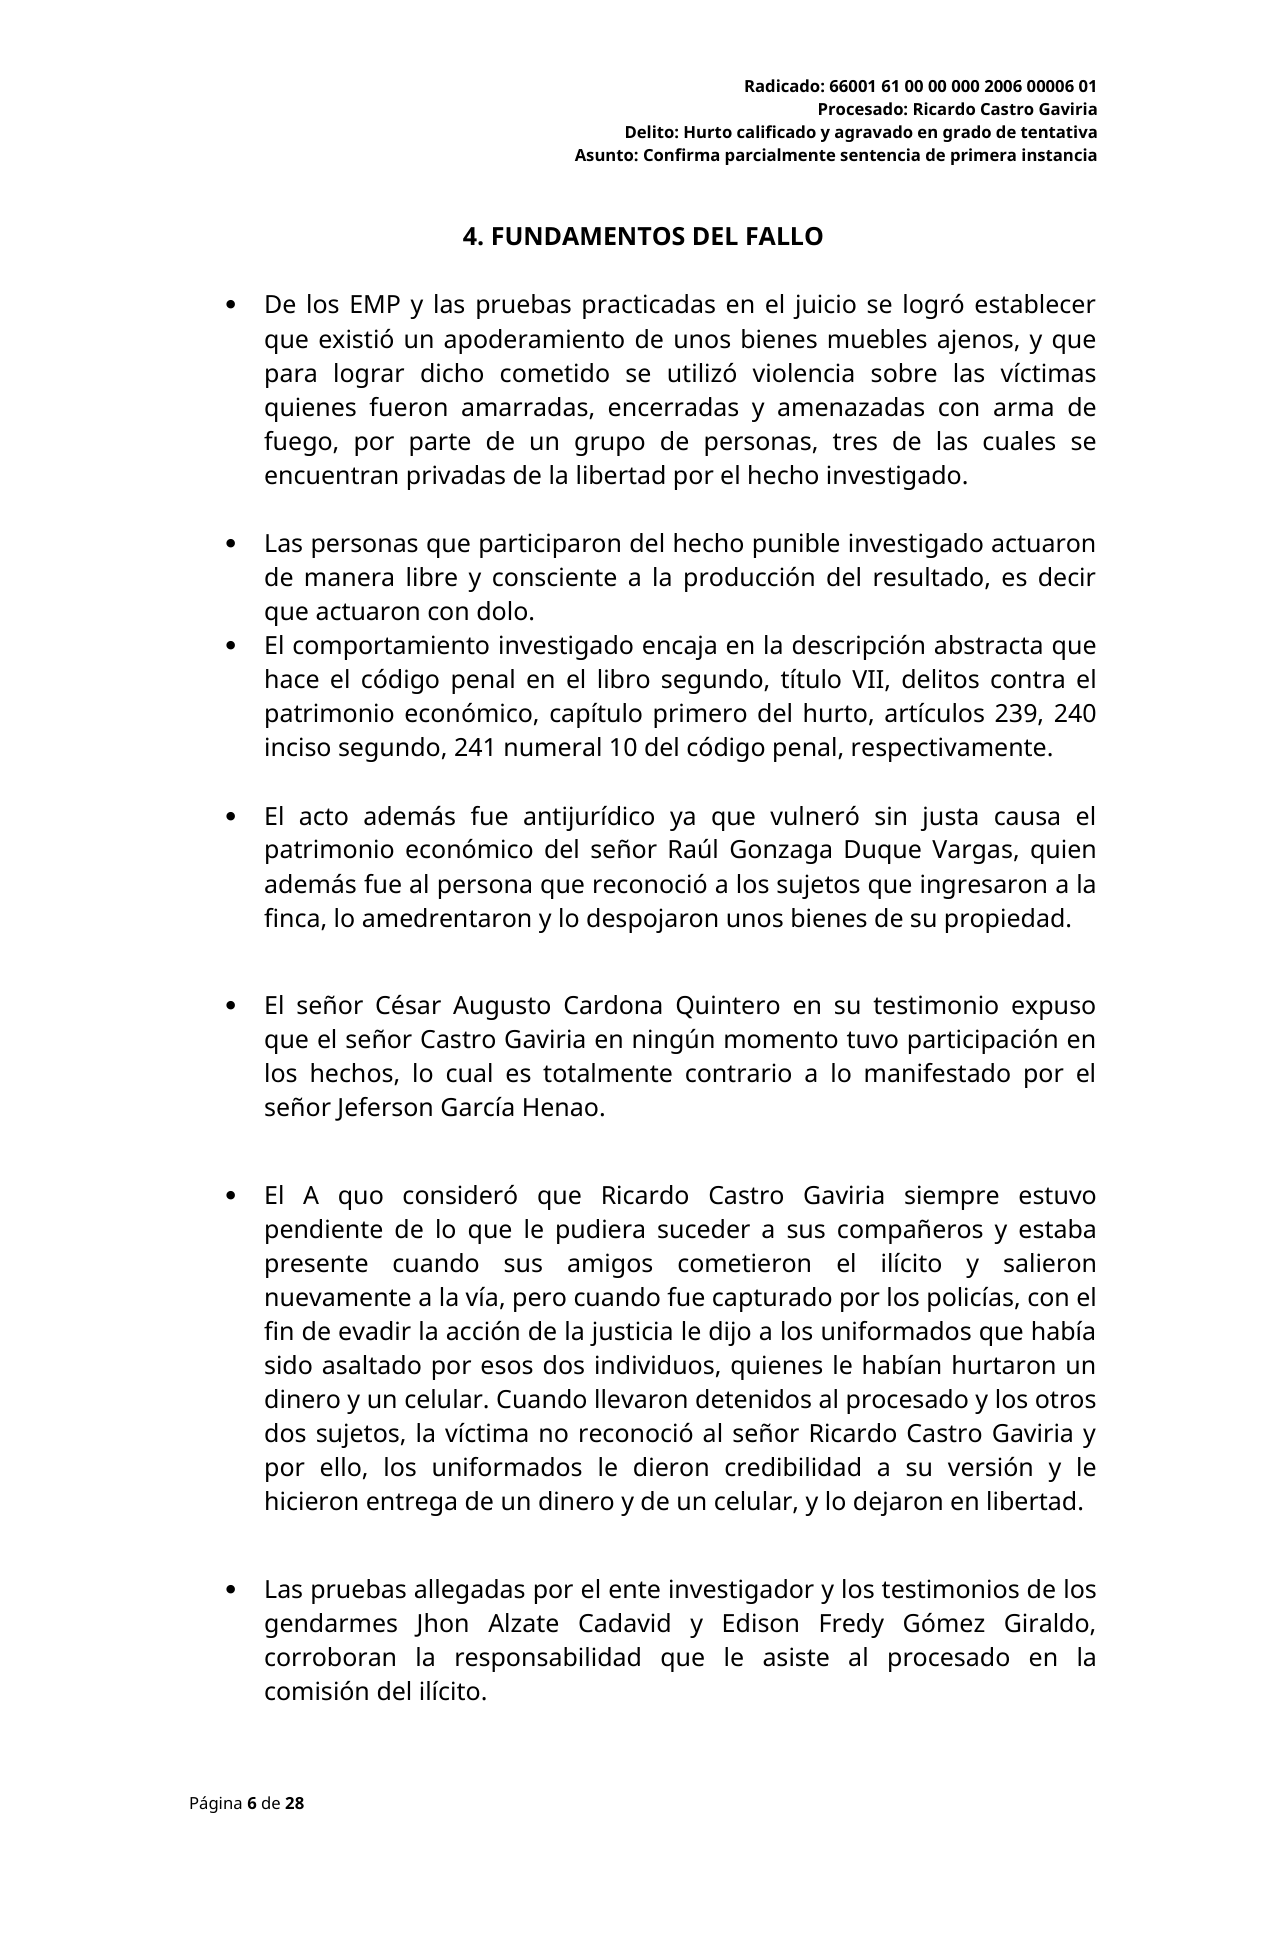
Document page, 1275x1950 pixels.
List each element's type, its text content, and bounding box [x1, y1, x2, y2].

text 4. FUNDAMENTOS DEL FALLO [189, 219, 1098, 253]
list El comportamiento investigado encaja en la descripción abstracta que hace el código penal en el libro segundo, título VII, delitos contra el patrimonio económico, capítulo primero del hurto, artículos 239, 240 inciso segundo, 241 numeral 10 del código penal, respectivamente. [226, 628, 1098, 764]
list El A quo consideró que Ricardo Castro Gaviria siempre estuvo pendiente de lo que le pudiera suceder a sus compañeros y estaba presente cuando sus amigos cometieron el ilícito y salieron nuevamente a la vía, pero cuando fue capturado por los policías, con el fin de evadir la acción de la justicia le dijo a los uniformados que había sido asaltado por esos dos individuos, quienes le habían hurtaron un dinero y un celular. Cuando llevaron detenidos al procesado y los otros dos sujetos, la víctima no reconoció al señor Ricardo Castro Gaviria y por ello, los uniformados le dieron credibilidad a su versión y le hicieron entrega de un dinero y de un celular, y lo dejaron en libertad. [226, 1177, 1098, 1518]
list El acto además fue antijurídico ya que vulneró sin justa causa el patrimonio económico del señor Raúl Gonzaga Duque Vargas, quien además fue al persona que reconoció a los sujetos que ingresaron a la finca, lo amedrentaron y lo despojaron unos bienes de su propiedad. [226, 798, 1098, 934]
list Las pruebas allegadas por el ente investigador y los testimonios de los gendarmes Jhon Alzate Cadavid y Edison Fredy Gómez Giraldo, corroboran la responsabilidad que le asiste al procesado en la comisión del ilícito. [226, 1572, 1098, 1708]
list Las personas que participaron del hecho punible investigado actuaron de manera libre y consciente a la producción del resultado, es decir que actuaron con dolo. [226, 526, 1098, 628]
list De los EMP y las pruebas practicadas en el juicio se logró establecer que existió un apoderamiento de unos bienes muebles ajenos, y que para lograr dicho cometido se utilizó violencia sobre las víctimas quienes fueron amarradas, encerradas y amenazadas con arma de fuego, por parte de un grupo de personas, tres de las cuales se encuentran privadas de la libertad por el hecho investigado. [226, 287, 1098, 492]
list El señor César Augusto Cardona Quintero en su testimonio expuso que el señor Castro Gaviria en ningún momento tuvo participación en los hechos, lo cual es totalmente contrario a lo manifestado por el señor Jeferson García Henao. [226, 988, 1098, 1124]
